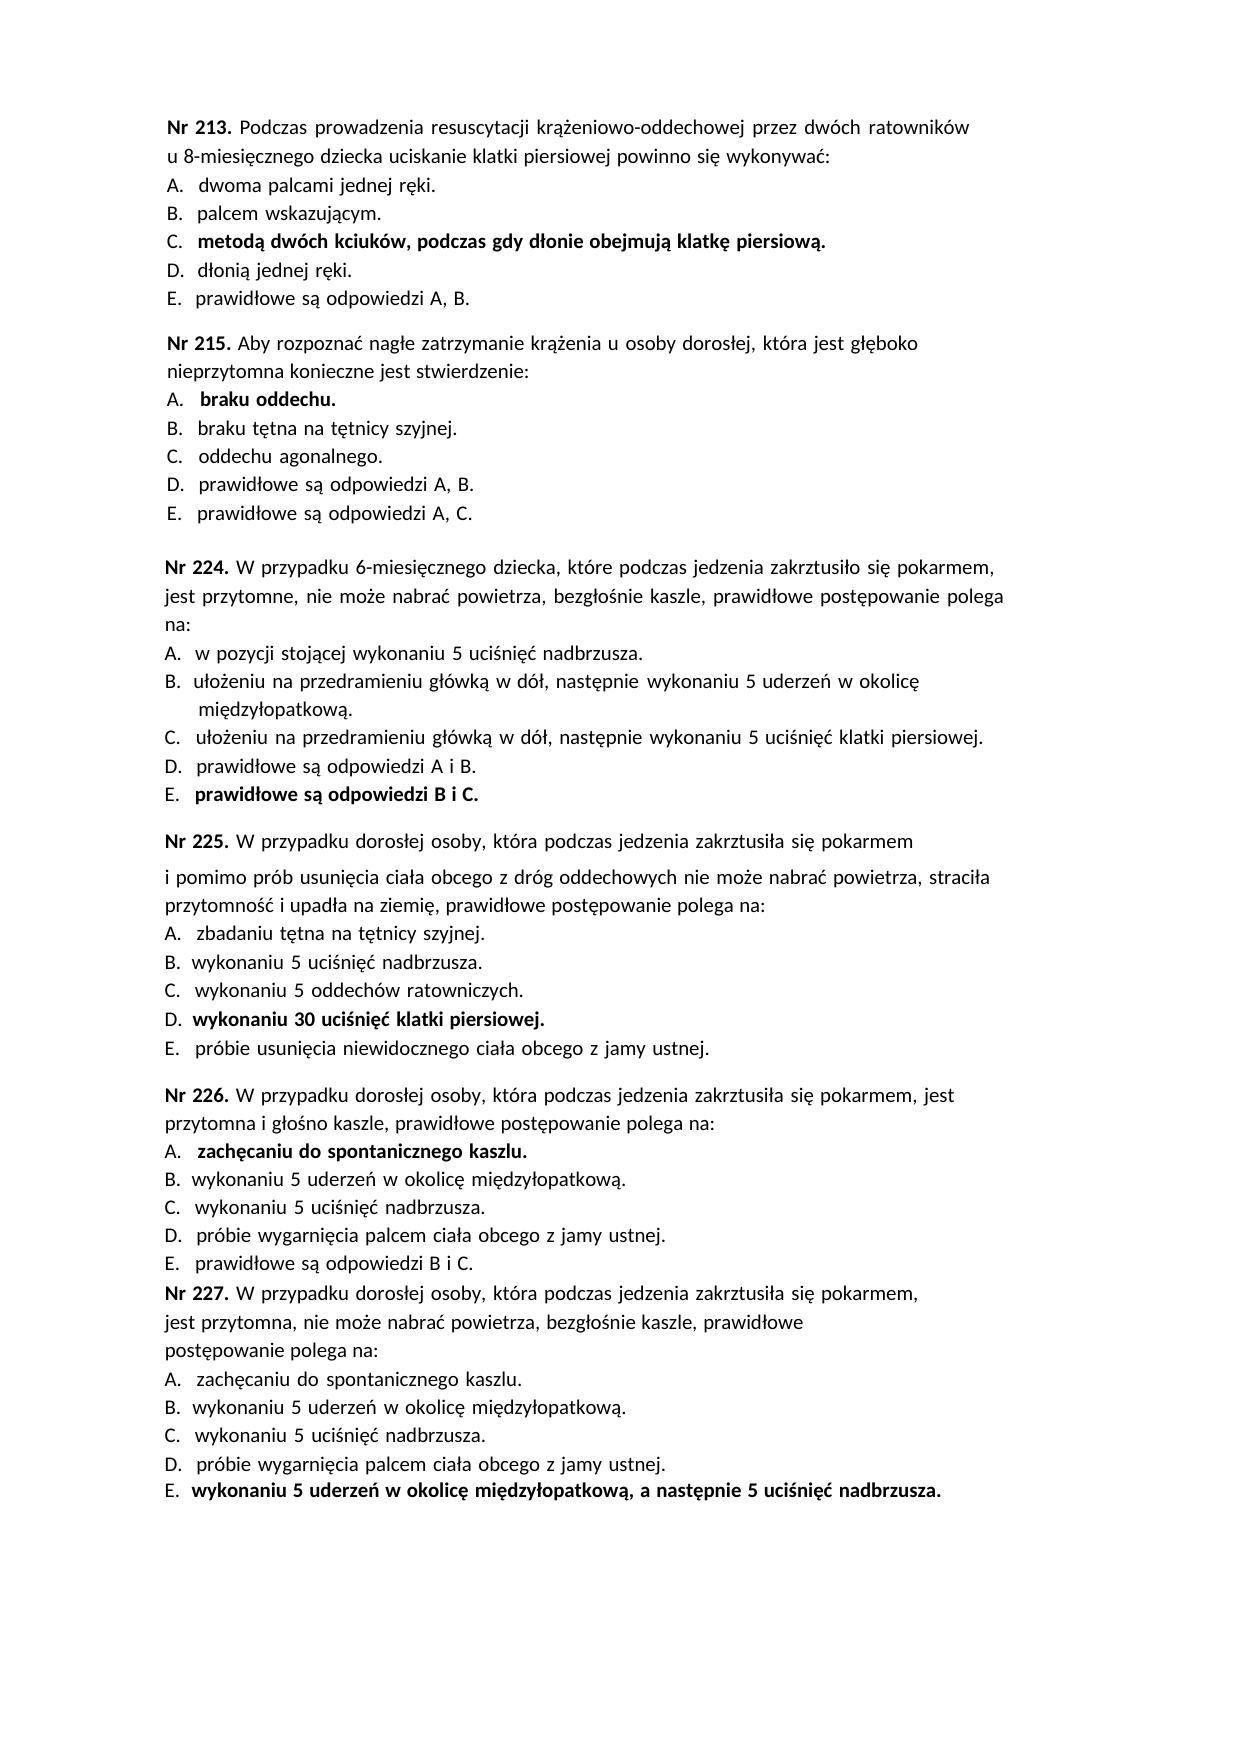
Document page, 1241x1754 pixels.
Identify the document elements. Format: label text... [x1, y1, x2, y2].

list prawidłowe są odpowiedzi B i C. [164, 1250, 1096, 1275]
list wykonaniu 5 uciśnięć nadbrzusza. [164, 1423, 1096, 1448]
text Nr 226. W przypadku dorosłej osoby, która podczas jedzenia zakrztusiła się pokarmem, jest przytomna i głośno kaszle, prawidłowe postępowanie polega na: [164, 1082, 991, 1136]
text Nr 215. Aby rozpoznać nagłe zatrzymanie krążenia u osoby dorosłej, która jest głęboko nieprzytomna konieczne jest stwierdzenie: [167, 330, 950, 383]
list wykonaniu 5 uderzeń w okolicę międzyłopatkową. [164, 1394, 1096, 1419]
list wykonaniu 5 uciśnięć nadbrzusza. [164, 1194, 1096, 1219]
list zbadaniu tętna na tętnicy szyjnej. [164, 921, 1096, 946]
list braku tętna na tętnicy szyjnej. [167, 415, 1096, 440]
subtitle wykonaniu 5 uderzeń w okolicę międzyłopatkową, a następnie 5 uciśnięć nadbrzusza. [164, 1478, 1096, 1503]
text Nr 227. W przypadku dorosłej osoby, która podczas jedzenia zakrztusiła się pokarmem, jest przytomna, nie może nabrać powietrza, bezgłośnie kaszle, prawidłowe postępowanie polega na: [164, 1280, 924, 1363]
list dłonią jednej ręki. [167, 257, 1096, 283]
list próbie wygarnięcia palcem ciała obcego z jamy ustnej. [164, 1451, 1096, 1477]
list wykonaniu 5 uderzeń w okolicę międzyłopatkową. [164, 1166, 1096, 1191]
list próbie wygarnięcia palcem ciała obcego z jamy ustnej. [164, 1222, 1096, 1247]
text Nr 224. W przypadku 6-miesięcznego dziecka, które podczas jedzenia zakrztusiło się pokarmem, jest przytomne, nie może nabrać powietrza, bezgłośnie kaszle, prawidłowe postępowanie polega na: [164, 554, 1022, 637]
list wykonaniu 5 uciśnięć nadbrzusza. [164, 949, 1096, 974]
subtitle wykonaniu 30 uciśnięć klatki piersiowej. [164, 1006, 1096, 1031]
text i pomimo prób usunięcia ciała obcego z dróg oddechowych nie może nabrać powietrza, straciła przytomność i upadła na ziemię, prawidłowe postępowanie polega na: [164, 864, 1096, 918]
list wykonaniu 5 oddechów ratowniczych. [164, 977, 1096, 1003]
list próbie usunięcia niewidocznego ciała obcego z jamy ustnej. [164, 1035, 1096, 1060]
text Nr 225. W przypadku dorosłej osoby, która podczas jedzenia zakrztusiła się pokarmem [164, 829, 1096, 854]
list prawidłowe są odpowiedzi A, B. [167, 286, 1096, 311]
subtitle metodą dwóch kciuków, podczas gdy dłonie obejmują klatkę piersiową. [167, 229, 1096, 254]
list ułożeniu na przedramieniu główką w dół, następnie wykonaniu 5 uderzeń w okolicę międzyłopatkową. [164, 668, 924, 722]
list prawidłowe są odpowiedzi A, B. [167, 472, 1096, 497]
text Nr 213. Podczas prowadzenia resuscytacji krążeniowo-oddechowej przez dwóch ratowników u 8-miesięcznego dziecka uciskanie klatki piersiowej powinno się wykonywać: [167, 114, 974, 169]
list palcem wskazującym. [167, 200, 1096, 226]
list prawidłowe są odpowiedzi A, C. [167, 500, 1096, 526]
list dwoma palcami jednej ręki. [167, 172, 1096, 197]
subtitle prawidłowe są odpowiedzi B i C. [164, 781, 1096, 807]
list prawidłowe są odpowiedzi A i B. [164, 753, 1096, 778]
list oddechu agonalnego. [167, 443, 1096, 469]
list zachęcaniu do spontanicznego kaszlu. [164, 1366, 1096, 1391]
list w pozycji stojącej wykonaniu 5 uciśnięć nadbrzusza. [164, 640, 1096, 665]
subtitle braku oddechu. [167, 386, 1096, 411]
list ułożeniu na przedramieniu główką w dół, następnie wykonaniu 5 uciśnięć klatki piersiowej. [164, 724, 1096, 750]
subtitle zachęcaniu do spontanicznego kaszlu. [164, 1138, 1096, 1163]
